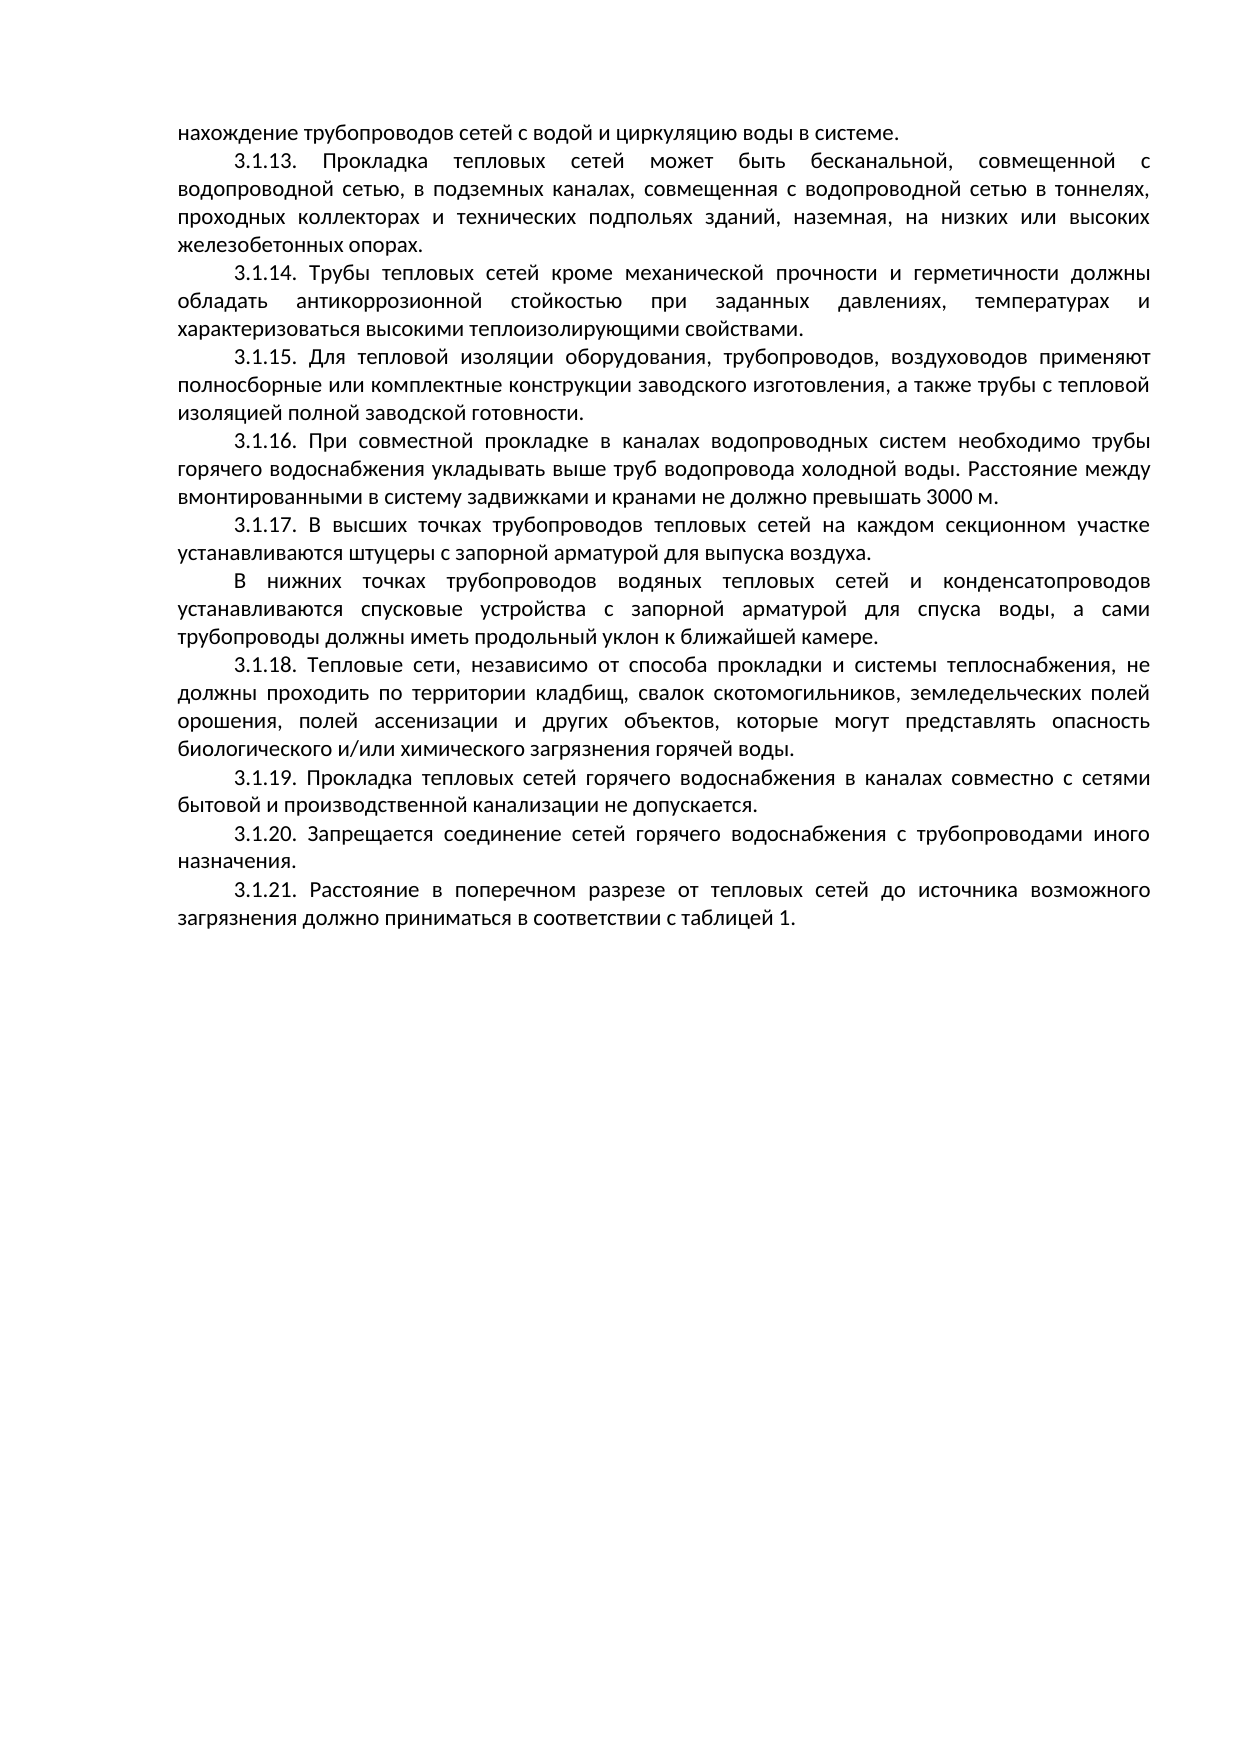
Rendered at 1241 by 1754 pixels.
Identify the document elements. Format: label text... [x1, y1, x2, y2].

text 3.1.20. Запрещается соединение сетей горячего водоснабжения с трубопроводами иного назначения. [177, 819, 1152, 875]
text 3.1.18. Тепловые сети, независимо от способа прокладки и системы теплоснабжения, не должны проходить по территории кладбищ, свалок скотомогильников, земледельческих полей орошения, полей ассенизации и других объектов, которые могут представлять опасность биологического и/или химического загрязнения горячей воды. [177, 651, 1152, 763]
text 3.1.14. Трубы тепловых сетей кроме механической прочности и герметичности должны обладать антикоррозионной стойкостью при заданных давлениях, температурах и характеризоваться высокими теплоизолирующими свойствами. [177, 258, 1152, 342]
text 3.1.15. Для тепловой изоляции оборудования, трубопроводов, воздуховодов применяют полносборные или комплектные конструкции заводского изготовления, а также трубы с тепловой изоляцией полной заводской готовности. [177, 342, 1152, 426]
text В нижних точках трубопроводов водяных тепловых сетей и конденсатопроводов устанавливаются спусковые устройства с запорной арматурой для спуска воды, а сами трубопроводы должны иметь продольный уклон к ближайшей камере. [177, 566, 1152, 651]
text 3.1.19. Прокладка тепловых сетей горячего водоснабжения в каналах совместно с сетями бытовой и производственной канализации не допускается. [177, 763, 1152, 819]
text 3.1.17. В высших точках трубопроводов тепловых сетей на каждом секционном участке устанавливаются штуцеры с запорной арматурой для выпуска воздуха. [177, 510, 1152, 566]
text 3.1.16. При совместной прокладке в каналах водопроводных систем необходимо трубы горячего водоснабжения укладывать выше труб водопровода холодной воды. Расстояние между вмонтированными в систему задвижками и кранами не должно превышать 3000 м. [177, 426, 1152, 510]
text 3.1.13. Прокладка тепловых сетей может быть бесканальной, совмещенной с водопроводной сетью, в подземных каналах, совмещенная с водопроводной сетью в тоннелях, проходных коллекторах и технических подпольях зданий, наземная, на низких или высоких железобетонных опорах. [177, 146, 1152, 258]
text 3.1.21. Расстояние в поперечном разрезе от тепловых сетей до источника возможного загрязнения должно приниматься в соответствии с таблицей 1. [177, 875, 1152, 931]
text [177, 118, 1152, 146]
